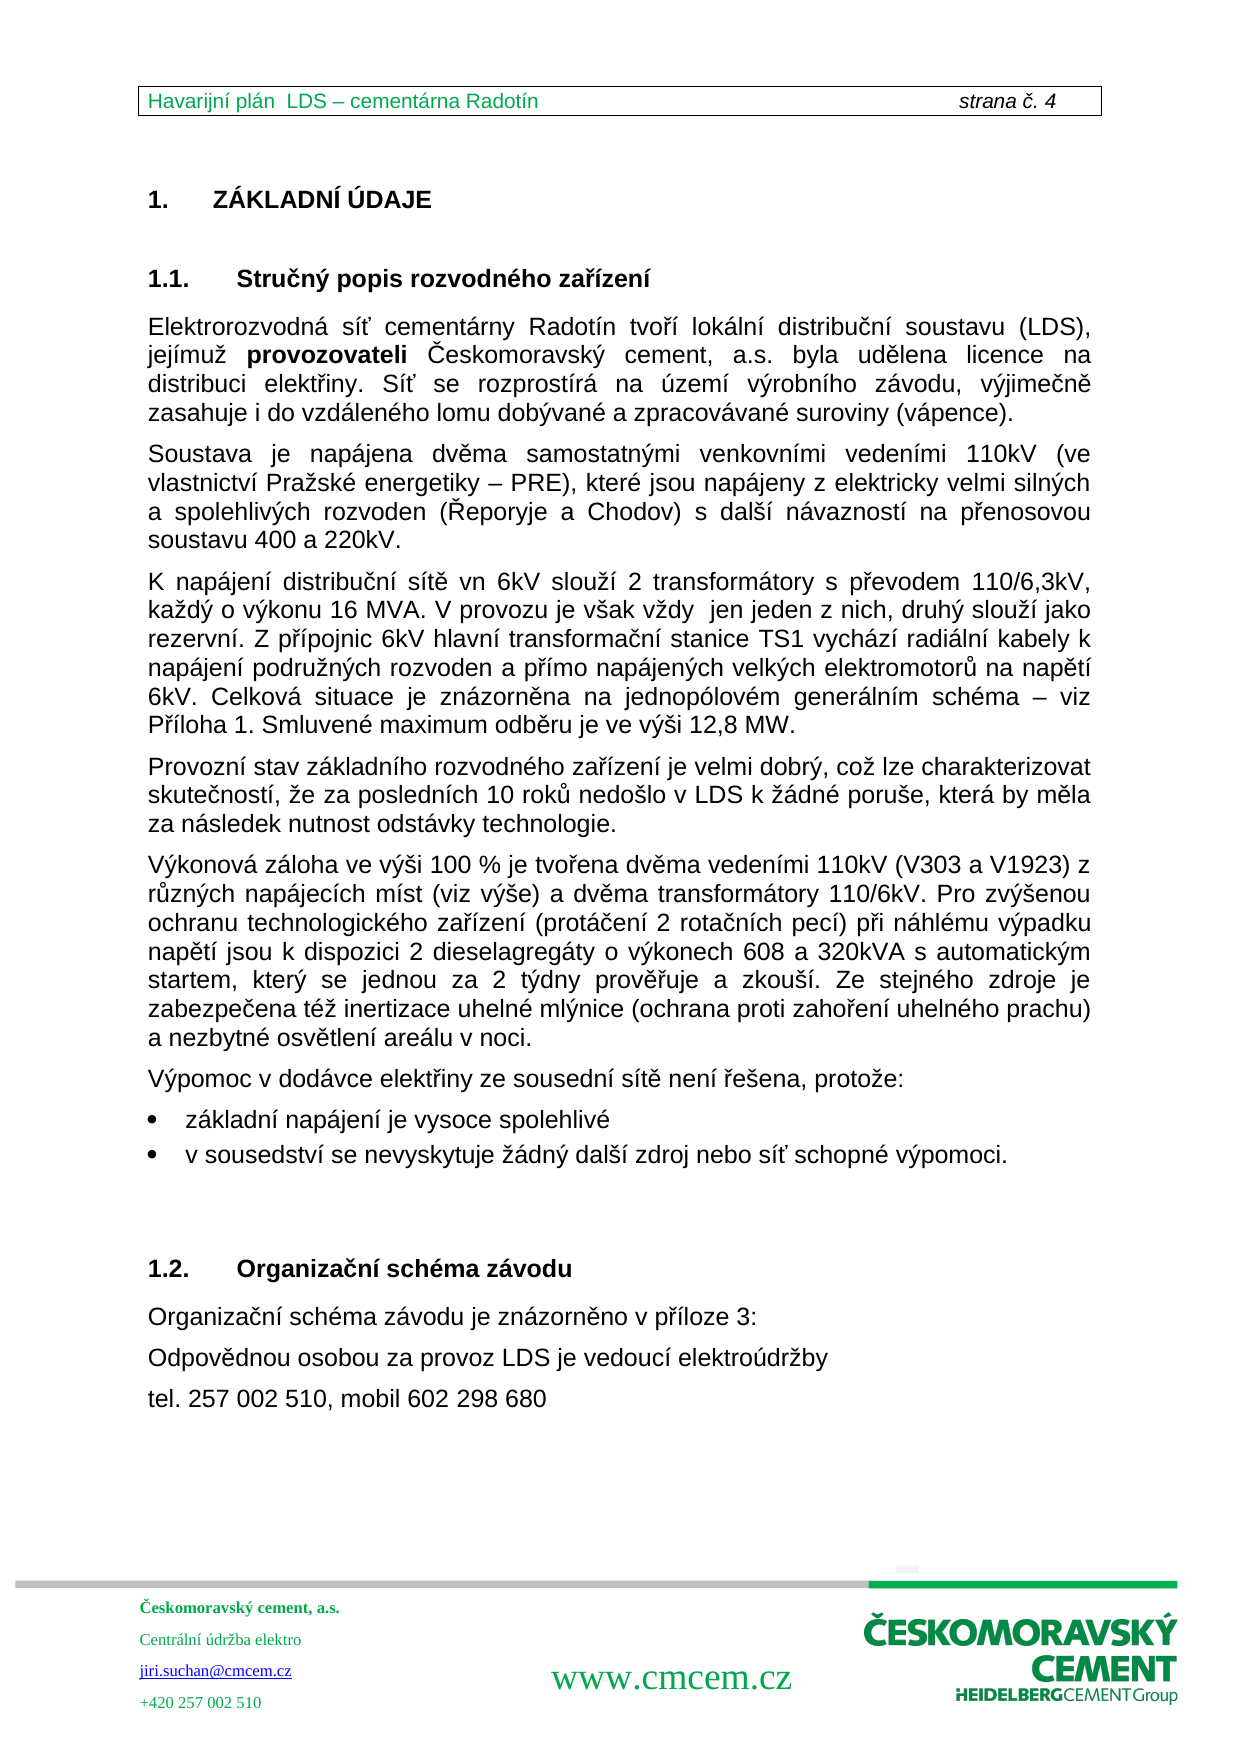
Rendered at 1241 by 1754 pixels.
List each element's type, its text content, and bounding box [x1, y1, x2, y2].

subtitle Stručný popis rozvodného zařízení [148, 264, 1092, 293]
text Soustava je napájena dvěma samostatnými venkovními vedeními 110kV (ve vlastnictví Pražské energetiky – PRE), které jsou napájeny z elektricky velmi silných a spolehlivých rozvoden (Řeporyje a Chodov) s další návazností na přenosovou soustavu 400 a 220kV. [148, 439, 1092, 554]
text Provozní stav základního rozvodného zařízení je velmi dobrý, což lze charakterizovat skutečností, že za posledních 10 roků nedošlo v LDS k žádné poruše, která by měla za následek nutnost odstávky technologie. [148, 751, 1092, 838]
text v sousedství se nevyskytuje žádný další zdroj nebo síť schopné výpomoci. [148, 1140, 1092, 1169]
subtitle Organizační schéma závodu [148, 1254, 1092, 1283]
text Výkonová záloha ve výši 100 % je tvořena dvěma vedeními 110kV (V303 a V1923) z různých napájecích míst (viz výše) a dvěma transformátory 110/6kV. Pro zvýšenou ochranu technologického zařízení (protáčení 2 rotačních pecí) při náhlému výpadku napětí jsou k dispozici 2 dieselagregáty o výkonech 608 a 320kVA s automatickým startem, který se jednou za 2 týdny prověřuje a zkouší. Ze stejného zdroje je zabezpečena též inertizace uhelné mlýnice (ochrana proti zahoření uhelného prachu) a nezbytné osvětlení areálu v noci. [148, 850, 1092, 1051]
text Výpomoc v dodávce elektřiny ze sousední sítě není řešena, protože: [148, 1064, 1092, 1093]
text Elektrorozvodná síť cementárny Radotín tvoří lokální distribuční soustavu (LDS), jejímuž provozovateli Českomoravský cement, a.s. byla udělena licence na distribuci elektřiny. Síť se rozprostírá na území výrobního závodu, výjimečně zasahuje i do vzdáleného lomu dobývané a zpracovávané suroviny (vápence). [148, 311, 1092, 426]
text tel. 257 002 510, mobil 602 298 680 [148, 1384, 1092, 1413]
text K napájení distribuční sítě vn 6kV slouží 2 transformátory s převodem 110/6,3kV, každý o výkonu 16 MVA. V provozu je však vždy jen jeden z nich, druhý slouží jako rezervní. Z přípojnic 6kV hlavní transformační stanice TS1 vychází radiální kabely k napájení podružných rozvoden a přímo napájených velkých elektromotorů na napětí 6kV. Celková situace je znázorněna na jednopólovém generálním schéma – viz Příloha 1. Smluvené maximum odběru je ve výši 12,8 MW. [148, 566, 1092, 739]
subtitle Základní údaje [148, 185, 1092, 214]
text základní napájení je vysoce spolehlivé [148, 1105, 1092, 1134]
text Organizační schéma závodu je znázorněno v příloze 3: [148, 1302, 1092, 1330]
text Odpovědnou osobou za provoz LDS je vedoucí elektroúdržby [148, 1343, 1092, 1372]
picture [864, 1612, 1178, 1705]
